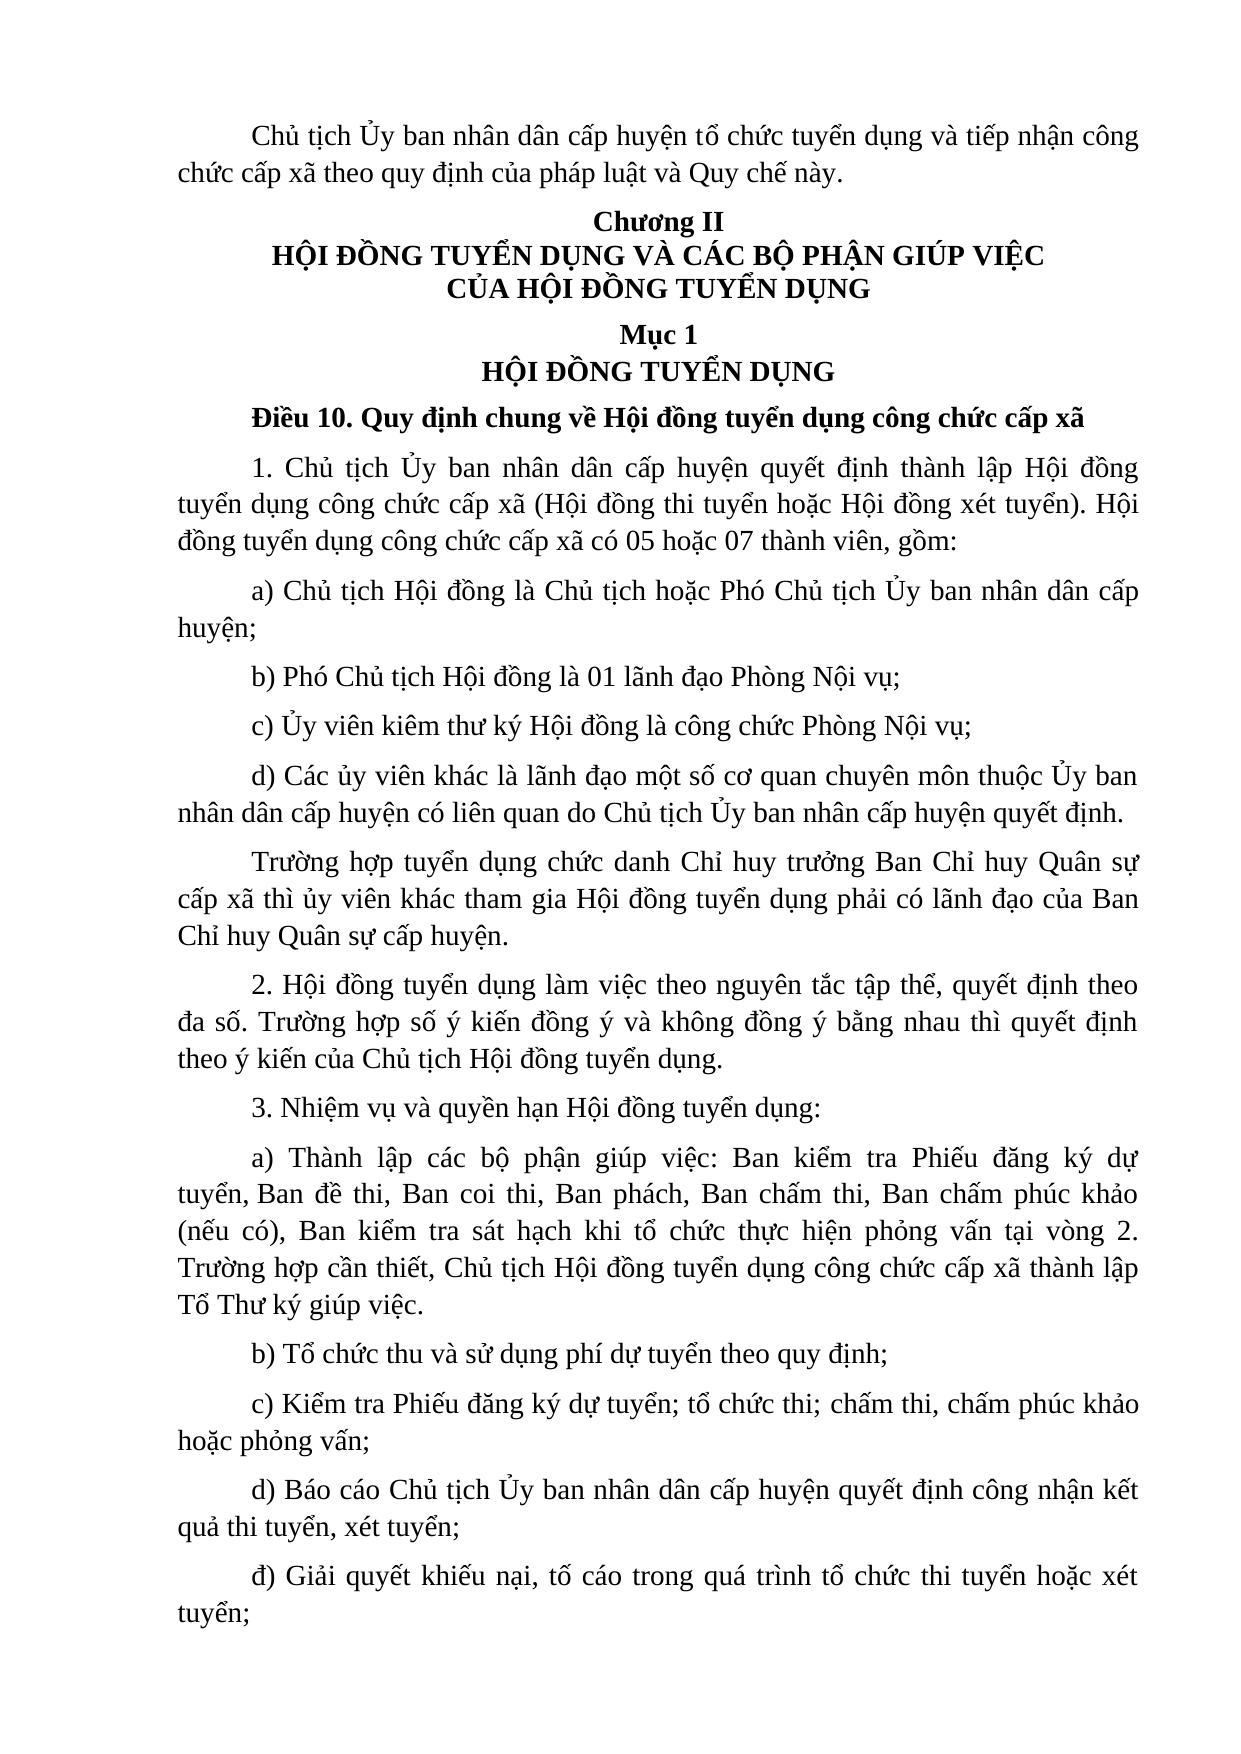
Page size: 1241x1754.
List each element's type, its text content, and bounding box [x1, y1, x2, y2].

text CỦA HỘI ĐỒNG TUYỂN DỤNG [177, 271, 1140, 305]
text a) Thành lập các bộ phận giúp việc: Ban kiểm tra Phiếu đăng ký dự tuyển, Ban đề thi, Ban coi thi, Ban phách, Ban chấm thi, Ban chấm phúc khảo (nếu có), Ban kiểm tra sát hạch khi tổ chức thực hiện phỏng vấn tại vòng 2. Trường hợp cần thiết, Chủ tịch Hội đồng tuyển dụng công chức cấp xã thành lập Tổ Thư ký giúp việc. [177, 1140, 1140, 1250]
text c) Ủy viên kiêm thư ký Hội đồng là công chức Phòng Nội vụ; [177, 708, 1140, 742]
text 2. Hội đồng tuyển dụng làm việc theo nguyên tắc tập thể, quyết định theo đa số. Trường hợp số ý kiến đồng ý và không đồng ý bằng nhau thì quyết định theo ý kiến của Chủ tịch Hội đồng tuyển dụng. [177, 967, 1140, 1074]
text d) Báo cáo Chủ tịch Ủy ban nhân dân cấp huyện quyết định công nhận kết quả thi tuyển, xét tuyển; [177, 1472, 1140, 1543]
text HỘI ĐỒNG TUYỂN DỤNG [177, 354, 1140, 388]
text Mục 1 [177, 317, 1140, 351]
text 3. Nhiệm vụ và quyền hạn Hội đồng tuyển dụng: [177, 1090, 1140, 1124]
text đ) Giải quyết khiếu nại, tố cáo trong quá trình tổ chức thi tuyển hoặc xét tuyển; [177, 1558, 1140, 1629]
text Chương II [177, 204, 1140, 238]
text c) Kiểm tra Phiếu đăng ký dự tuyển; tổ chức thi; chấm thi, chấm phúc khảo hoặc phỏng vấn; [177, 1386, 1140, 1456]
text HỘI ĐỒNG TUYỂN DỤNG VÀ CÁC BỘ PHẬN GIÚP VIỆC [177, 238, 1140, 271]
text b) Phó Chủ tịch Hội đồng là 01 lãnh đạo Phòng Nội vụ; [177, 659, 1140, 693]
text a) Thành lập các bộ phận giúp việc: Ban kiểm tra Phiếu đăng ký dự tuyển, Ban đề thi, Ban coi thi, Ban phách, Ban chấm thi, Ban chấm phúc khảo (nếu có), Ban kiểm tra sát hạch khi tổ chức thực hiện phỏng vấn tại vòng 2. Trường hợp cần thiết, Chủ tịch Hội đồng tuyển dụng công chức cấp xã thành lập Tổ Thư ký giúp việc. [177, 1284, 1140, 1321]
text 1. Chủ tịch Ủy ban nhân dân cấp huyện quyết định thành lập Hội đồng tuyển dụng công chức cấp xã (Hội đồng thi tuyển hoặc Hội đồng xét tuyển). Hội đồng tuyển dụng công chức cấp xã có 05 hoặc 07 thành viên, gồm: [177, 450, 1140, 557]
text a) Chủ tịch Hội đồng là Chủ tịch hoặc Phó Chủ tịch Ủy ban nhân dân cấp huyện; [177, 573, 1140, 643]
text Điều 10. Quy định chung về Hội đồng tuyển dụng công chức cấp xã [177, 400, 1140, 434]
text Chủ tịch Ủy ban nhân dân cấp huyện tổ chức tuyển dụng và tiếp nhận công chức cấp xã theo quy định của pháp luật và Quy chế này. [177, 118, 1140, 188]
text b) Tổ chức thu và sử dụng phí dự tuyển theo quy định; [177, 1337, 1140, 1370]
text d) Các ủy viên khác là lãnh đạo một số cơ quan chuyên môn thuộc Ủy ban nhân dân cấp huyện có liên quan do Chủ tịch Ủy ban nhân cấp huyện quyết định. [177, 758, 1140, 828]
text Trường hợp tuyển dụng chức danh Chỉ huy trưởng Ban Chỉ huy Quân sự cấp xã thì ủy viên khác tham gia Hội đồng tuyển dụng phải có lãnh đạo của Ban Chỉ huy Quân sự cấp huyện. [177, 844, 1140, 951]
